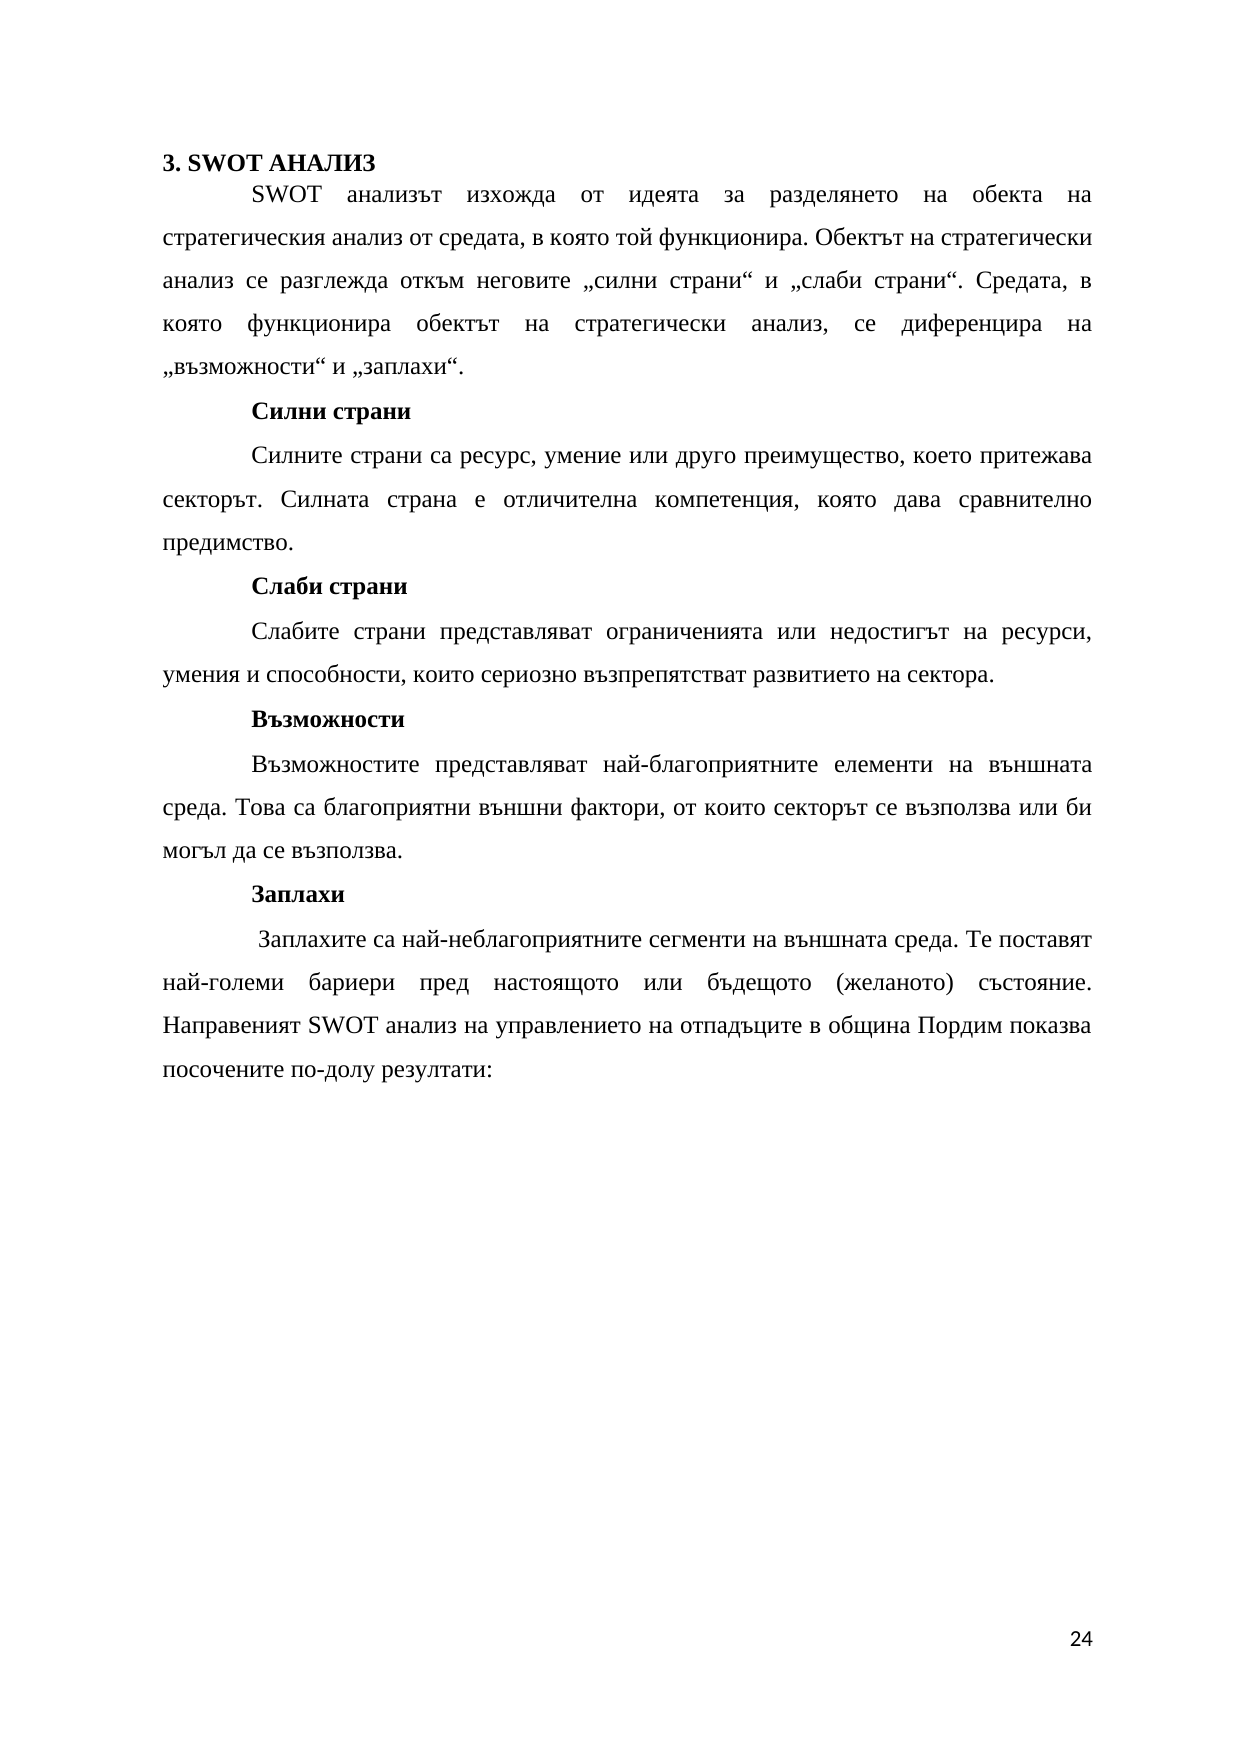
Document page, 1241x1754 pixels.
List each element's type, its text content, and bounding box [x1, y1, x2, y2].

text Заплахите са най-неблагоприятните сегменти на външната среда. Те поставят най-големи бариери пред настоящото или бъдещото (желаното) състояние. Направеният SWOT анализ на управлението на отпадъците в община Пордим показва посочените по-долу резултати: [162, 924, 1093, 1082]
text Заплахи [162, 879, 1093, 908]
text Силните страни са ресурс, умение или друго преимущество, което притежава секторът. Силната страна е отличителна компетенция, която дава сравнително предимство. [162, 441, 1093, 556]
text Възможностите представляват най-благоприятните елементи на външната среда. Това са благоприятни външни фактори, от които секторът се възползва или би могъл да се възползва. [162, 749, 1093, 864]
text Възможности [162, 704, 1093, 733]
text Слаби страни [162, 571, 1093, 600]
text Силни страни [162, 396, 1093, 424]
subtitle 3. SWOT АНАЛИЗ [162, 148, 1093, 176]
text Слабите страни представляват ограниченията или недостигът на ресурси, умения и способности, които сериозно възпрепятстват развитието на сектора. [162, 616, 1093, 688]
text SWOT анализът изхожда от идеята за разделянето на обекта на стратегическия анализ от средата, в която той функционира. Обектът на стратегически анализ се разглежда откъм неговите „силни страни“ и „слаби страни“. Средата, в която функционира обектът на стратегически анализ, се диференцира на „възможности“ и „заплахи“. [162, 179, 1093, 380]
